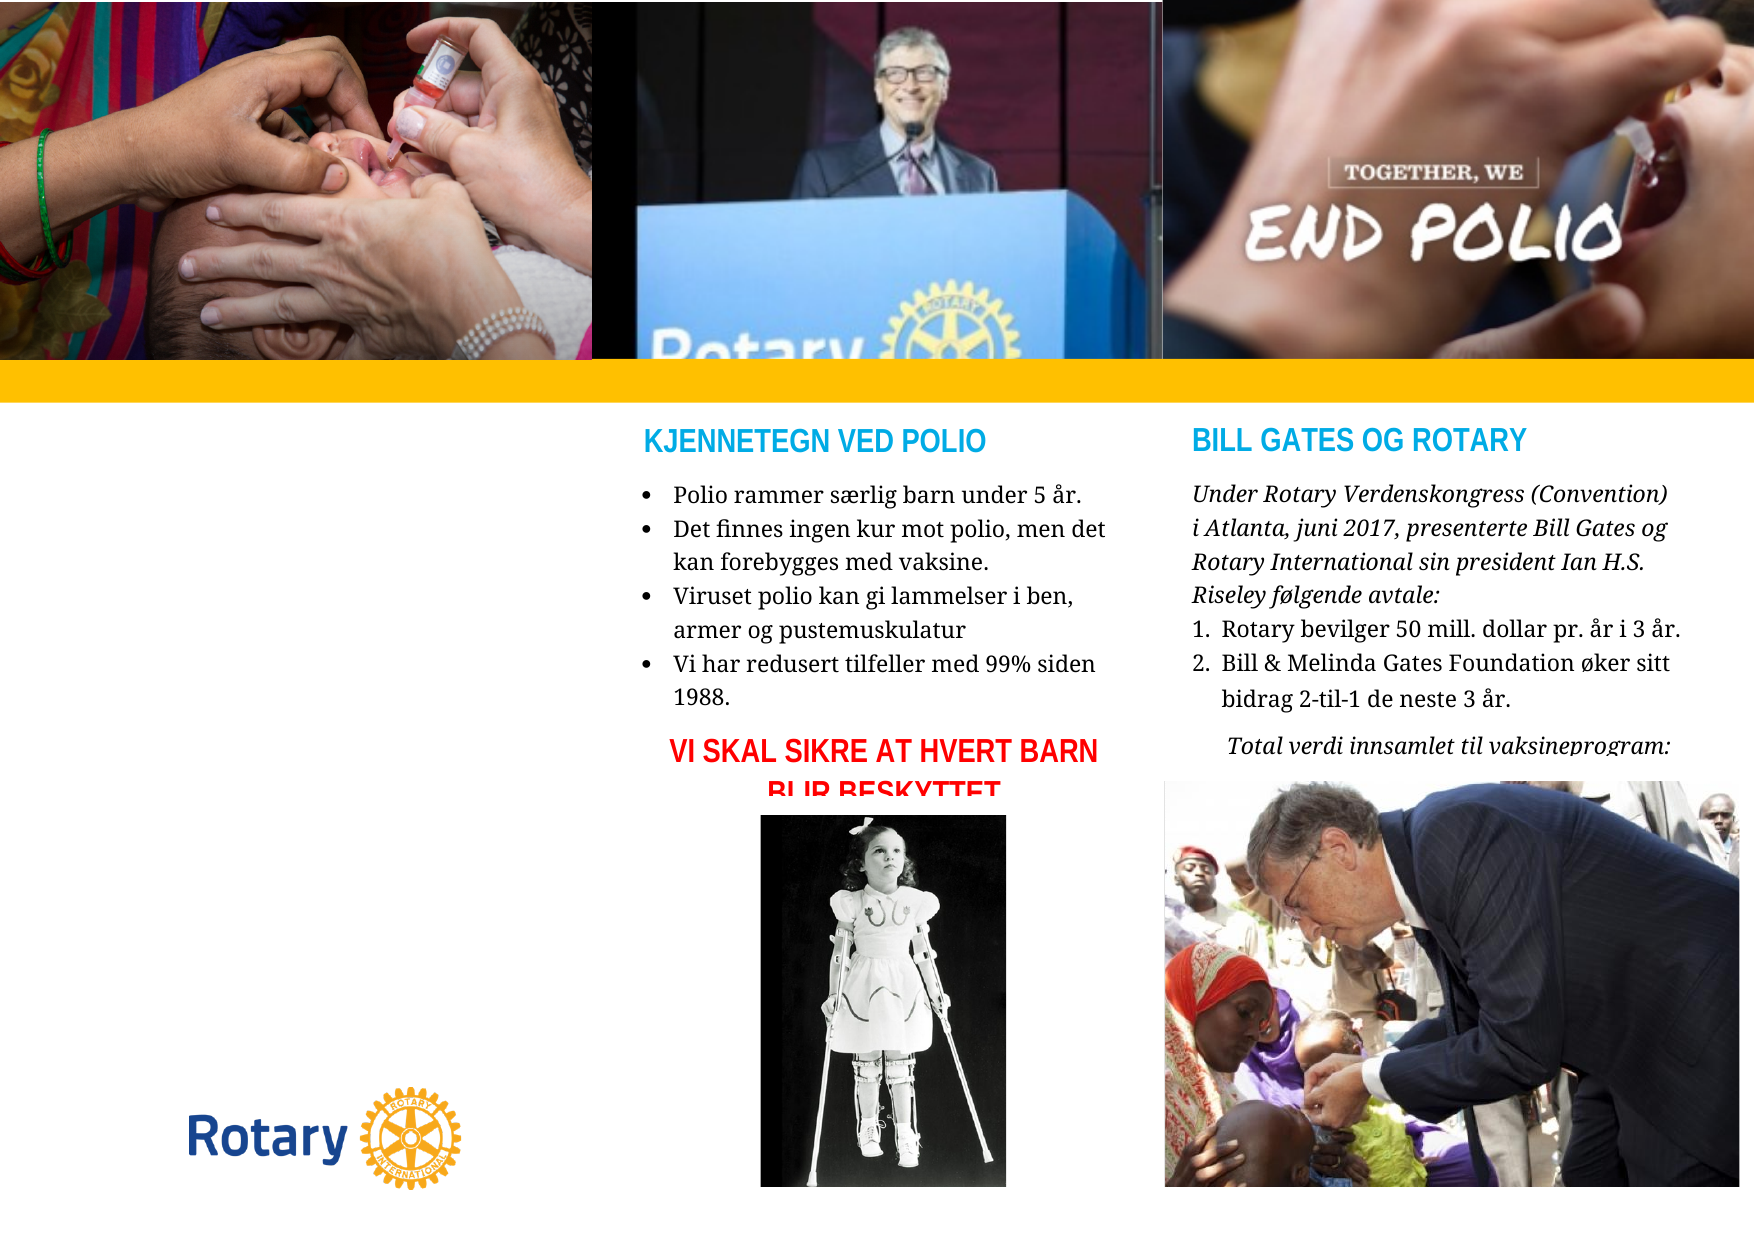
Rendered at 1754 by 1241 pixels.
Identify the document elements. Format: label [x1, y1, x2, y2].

picture [1164, 781, 1740, 1187]
picture [189, 1087, 462, 1190]
picture [0, 0, 1754, 360]
picture [760, 815, 1007, 1187]
